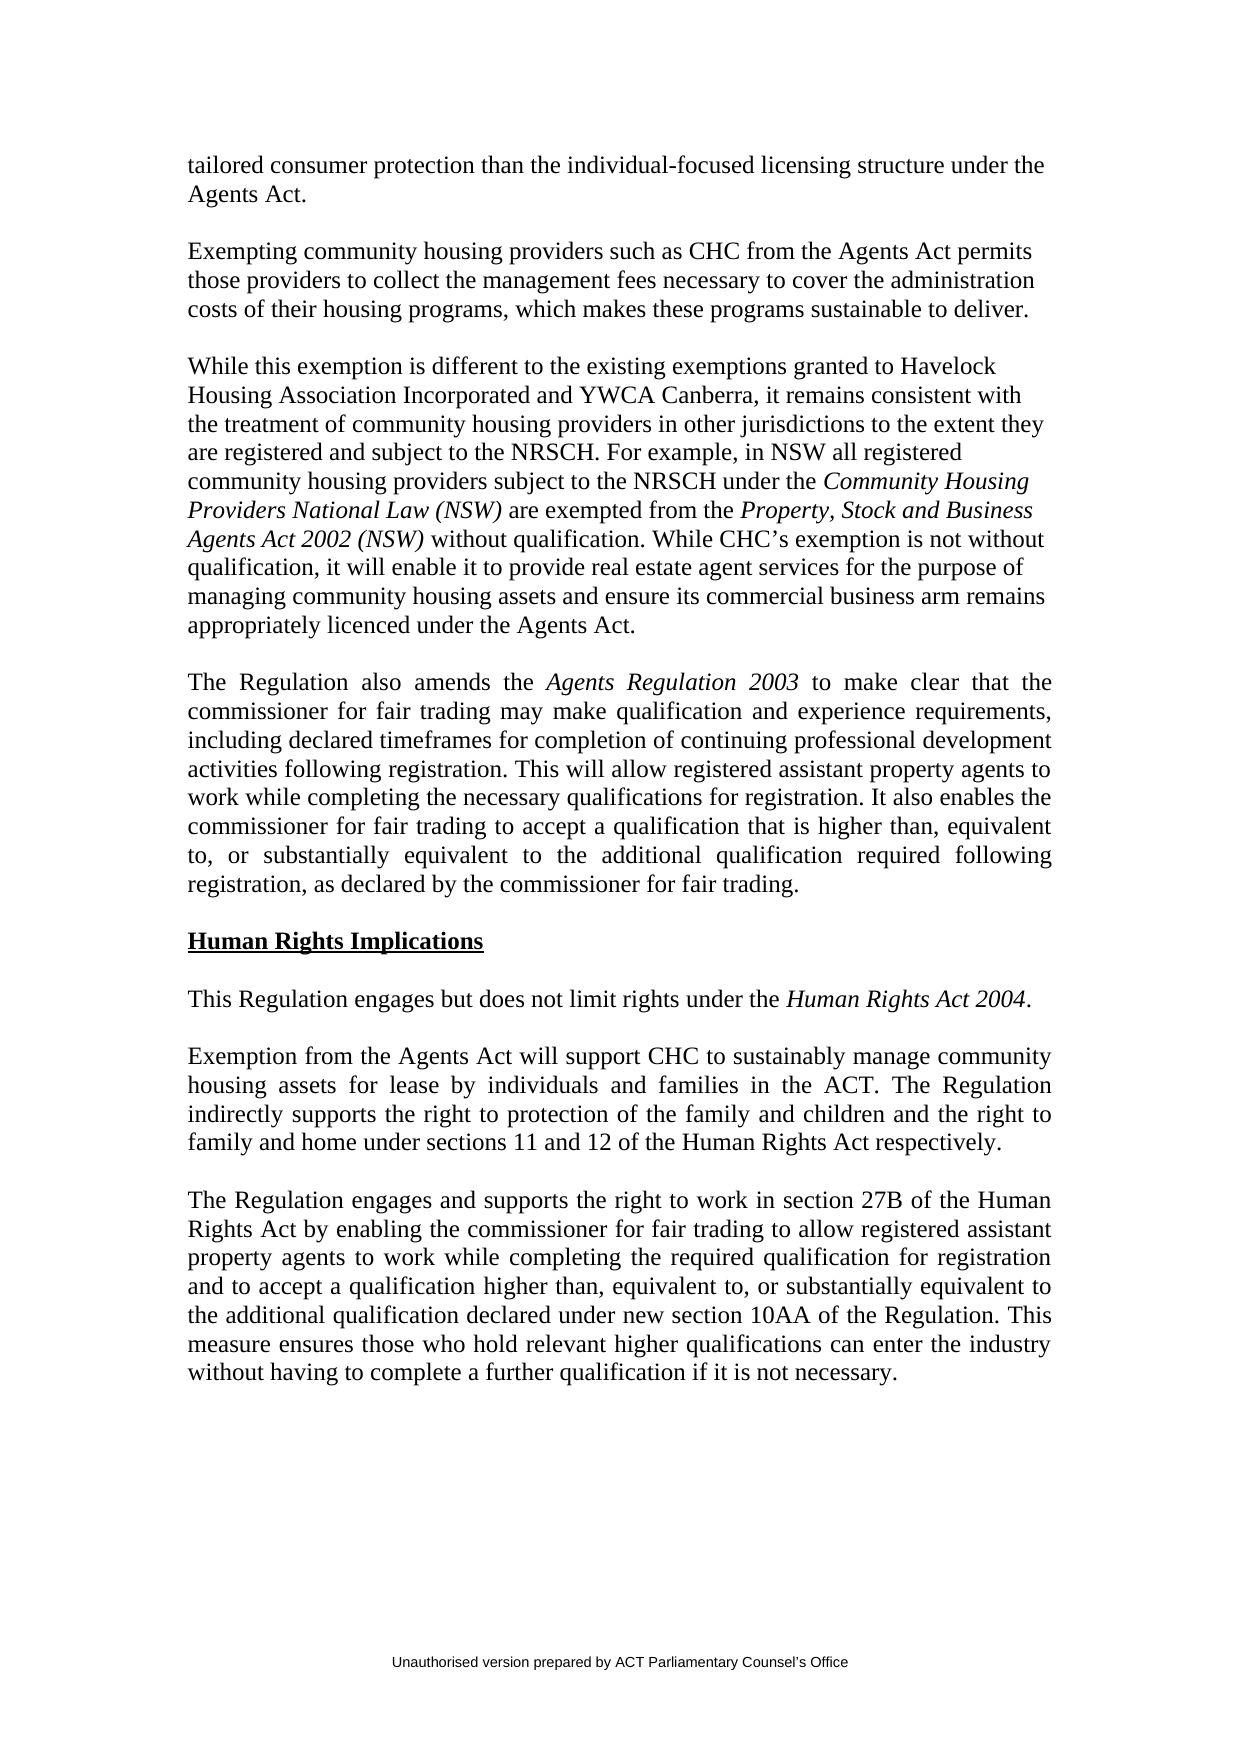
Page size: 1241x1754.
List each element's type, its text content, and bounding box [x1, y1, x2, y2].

text While this exemption is different to the existing exemptions granted to Havelock Housing Association Incorporated and YWCA Canberra, it remains consistent with the treatment of community housing providers in other jurisdictions to the extent they are registered and subject to the NRSCH. For example, in NSW all registered community housing providers subject to the NRSCH under the Community Housing Providers National Law (NSW) are exempted from the Property, Stock and Business Agents Act 2002 (NSW) without qualification. While CHC’s exemption is not without qualification, it will enable it to provide real estate agent services for the purpose of managing community housing assets and ensure its commercial business arm remains appropriately licenced under the Agents Act. [187, 351, 1057, 639]
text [187, 150, 1057, 207]
text This Regulation engages but does not limit rights under the Human Rights Act 2004. [187, 984, 1053, 1012]
text Exempting community housing providers such as CHC from the Agents Act permits those providers to collect the management fees necessary to cover the administration costs of their housing programs, which makes these programs sustainable to deliver. [187, 236, 1057, 322]
text Exemption from the Agents Act will support CHC to sustainably manage community housing assets for lease by individuals and families in the ACT. The Regulation indirectly supports the right to protection of the family and children and the right to family and home under sections 11 and 12 of the Human Rights Act respectively. [187, 1041, 1053, 1156]
text Human Rights Implications [187, 926, 1053, 955]
text The Regulation also amends the Agents Regulation 2003 to make clear that the commissioner for fair trading may make qualification and experience requirements, including declared timeframes for completion of continuing professional development activities following registration. This will allow registered assistant property agents to work while completing the necessary qualifications for registration. It also enables the commissioner for fair trading to accept a qualification that is higher than, equivalent to, or substantially equivalent to the additional qualification required following registration, as declared by the commissioner for fair trading. [187, 667, 1053, 897]
text The Regulation engages and supports the right to work in section 27B of the Human Rights Act by enabling the commissioner for fair trading to allow registered assistant property agents to work while completing the required qualification for registration and to accept a qualification higher than, equivalent to, or substantially equivalent to the additional qualification declared under new section 10AA of the Regulation. This measure ensures those who hold relevant higher qualifications can enter the industry without having to complete a further qualification if it is not necessary. [187, 1185, 1053, 1386]
